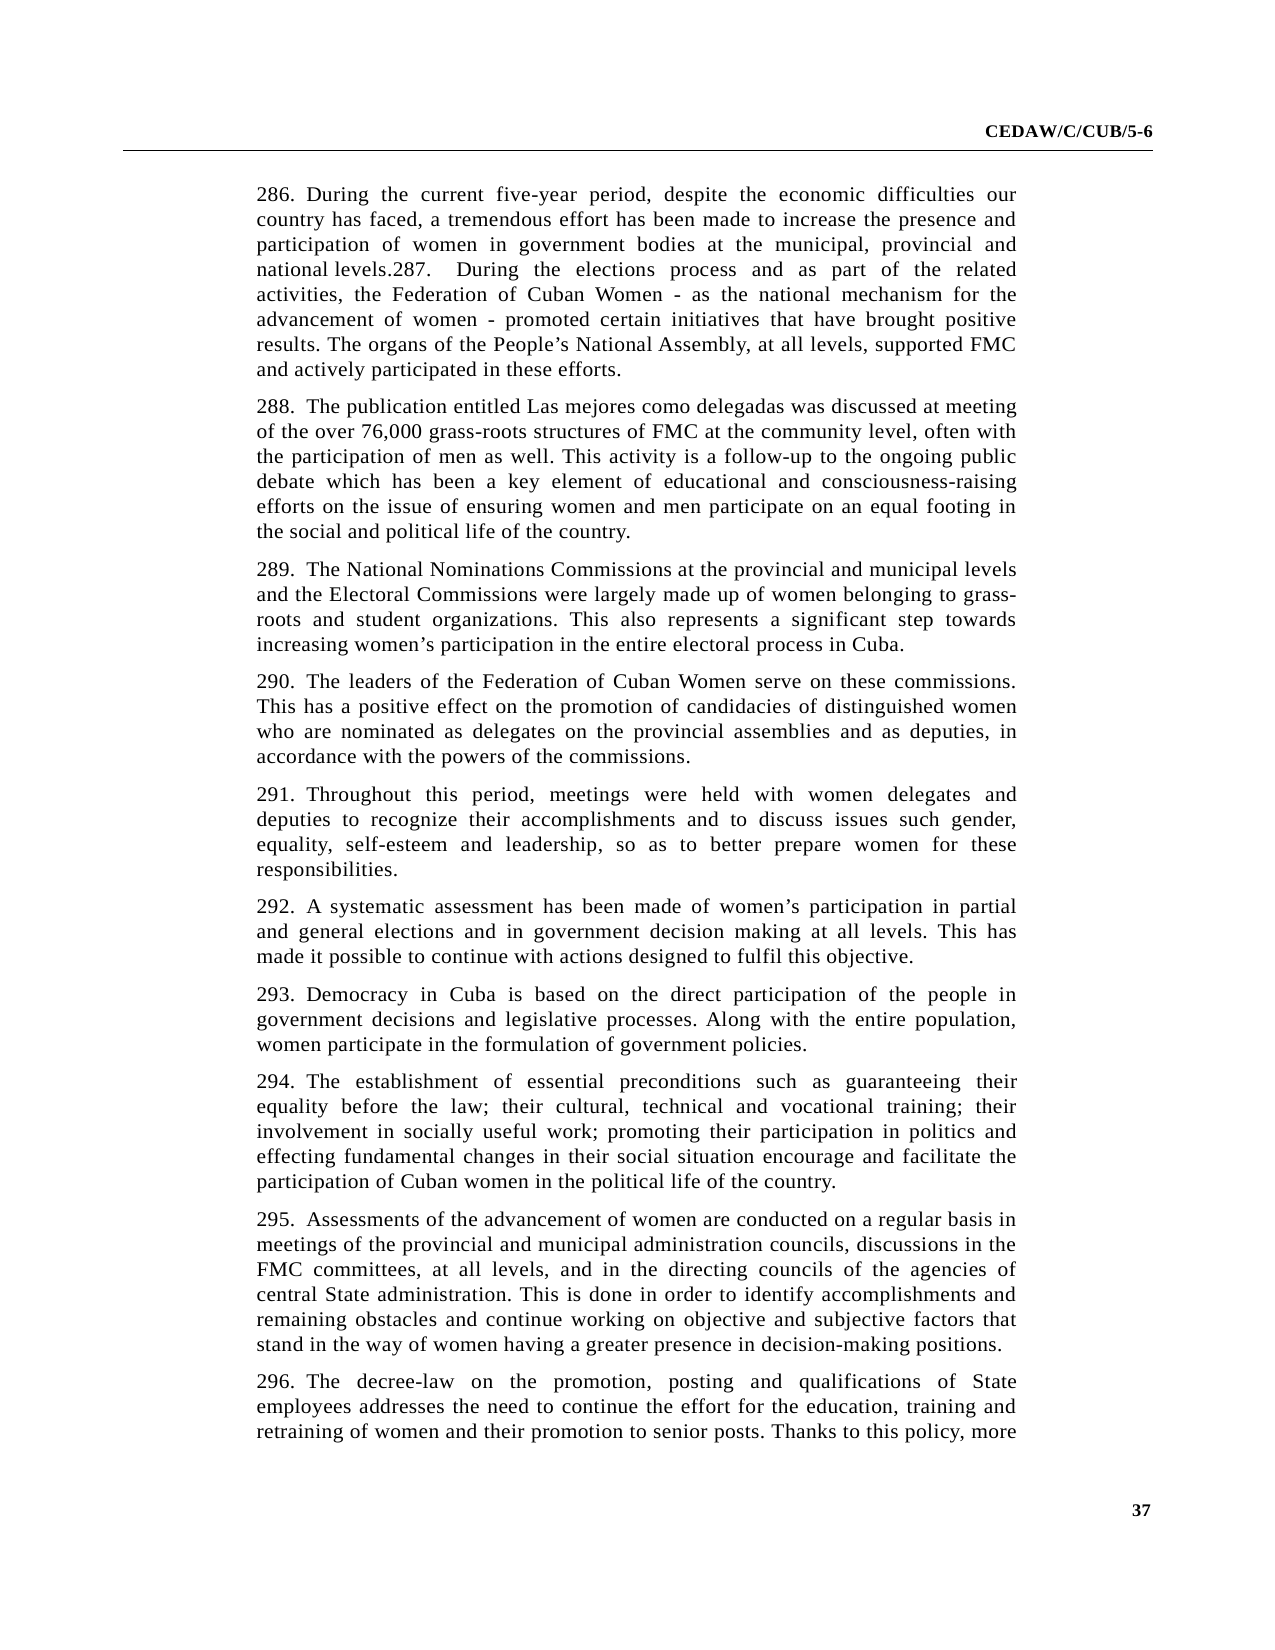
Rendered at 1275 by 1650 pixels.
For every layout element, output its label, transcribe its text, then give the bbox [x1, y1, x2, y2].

text 286. During the current five-year period, despite the economic difficulties our country has faced, a tremendous effort has been made to increase the presence and participation of women in government bodies at the municipal, provincial and national levels.287. During the elections process and as part of the related activities, the Federation of Cuban Women - as the national mechanism for the advancement of women - promoted certain initiatives that have brought positive results. The organs of the People’s National Assembly, at all levels, supported FMC and actively participated in these efforts. [256, 181, 1018, 381]
text 292. A systematic assessment has been made of women’s participation in partial and general elections and in government decision making at all levels. This has made it possible to continue with actions designed to fulfil this objective. [256, 894, 1018, 969]
text 293. Democracy in Cuba is based on the direct participation of the people in government decisions and legislative processes. Along with the entire population, women participate in the formulation of government policies. [256, 981, 1018, 1056]
text 288. The publication entitled Las mejores como delegadas was discussed at meeting of the over 76,000 grass-roots structures of FMC at the community level, often with the participation of men as well. This activity is a follow-up to the ongoing public debate which has been a key element of educational and consciousness-raising efforts on the issue of ensuring women and men participate on an equal footing in the social and political life of the country. [256, 394, 1018, 544]
text 289. The National Nominations Commissions at the provincial and municipal levels and the Electoral Commissions were largely made up of women belonging to grass-roots and student organizations. This also represents a significant step towards increasing women’s participation in the entire electoral process in Cuba. [256, 556, 1018, 656]
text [256, 1369, 1018, 1444]
text 295. Assessments of the advancement of women are conducted on a regular basis in meetings of the provincial and municipal administration councils, discussions in the FMC committees, at all levels, and in the directing councils of the agencies of central State administration. This is done in order to identify accomplishments and remaining obstacles and continue working on objective and subjective factors that stand in the way of women having a greater presence in decision-making positions. [256, 1206, 1018, 1356]
text 290. The leaders of the Federation of Cuban Women serve on these commissions. This has a positive effect on the promotion of candidacies of distinguished women who are nominated as delegates on the provincial assemblies and as deputies, in accordance with the powers of the commissions. [256, 669, 1018, 769]
text 291. Throughout this period, meetings were held with women delegates and deputies to recognize their accomplishments and to discuss issues such gender, equality, self-esteem and leadership, so as to better prepare women for these responsibilities. [256, 781, 1018, 881]
text 294. The establishment of essential preconditions such as guaranteeing their equality before the law; their cultural, technical and vocational training; their involvement in socially useful work; promoting their participation in politics and effecting fundamental changes in their social situation encourage and facilitate the participation of Cuban women in the political life of the country. [256, 1069, 1018, 1194]
